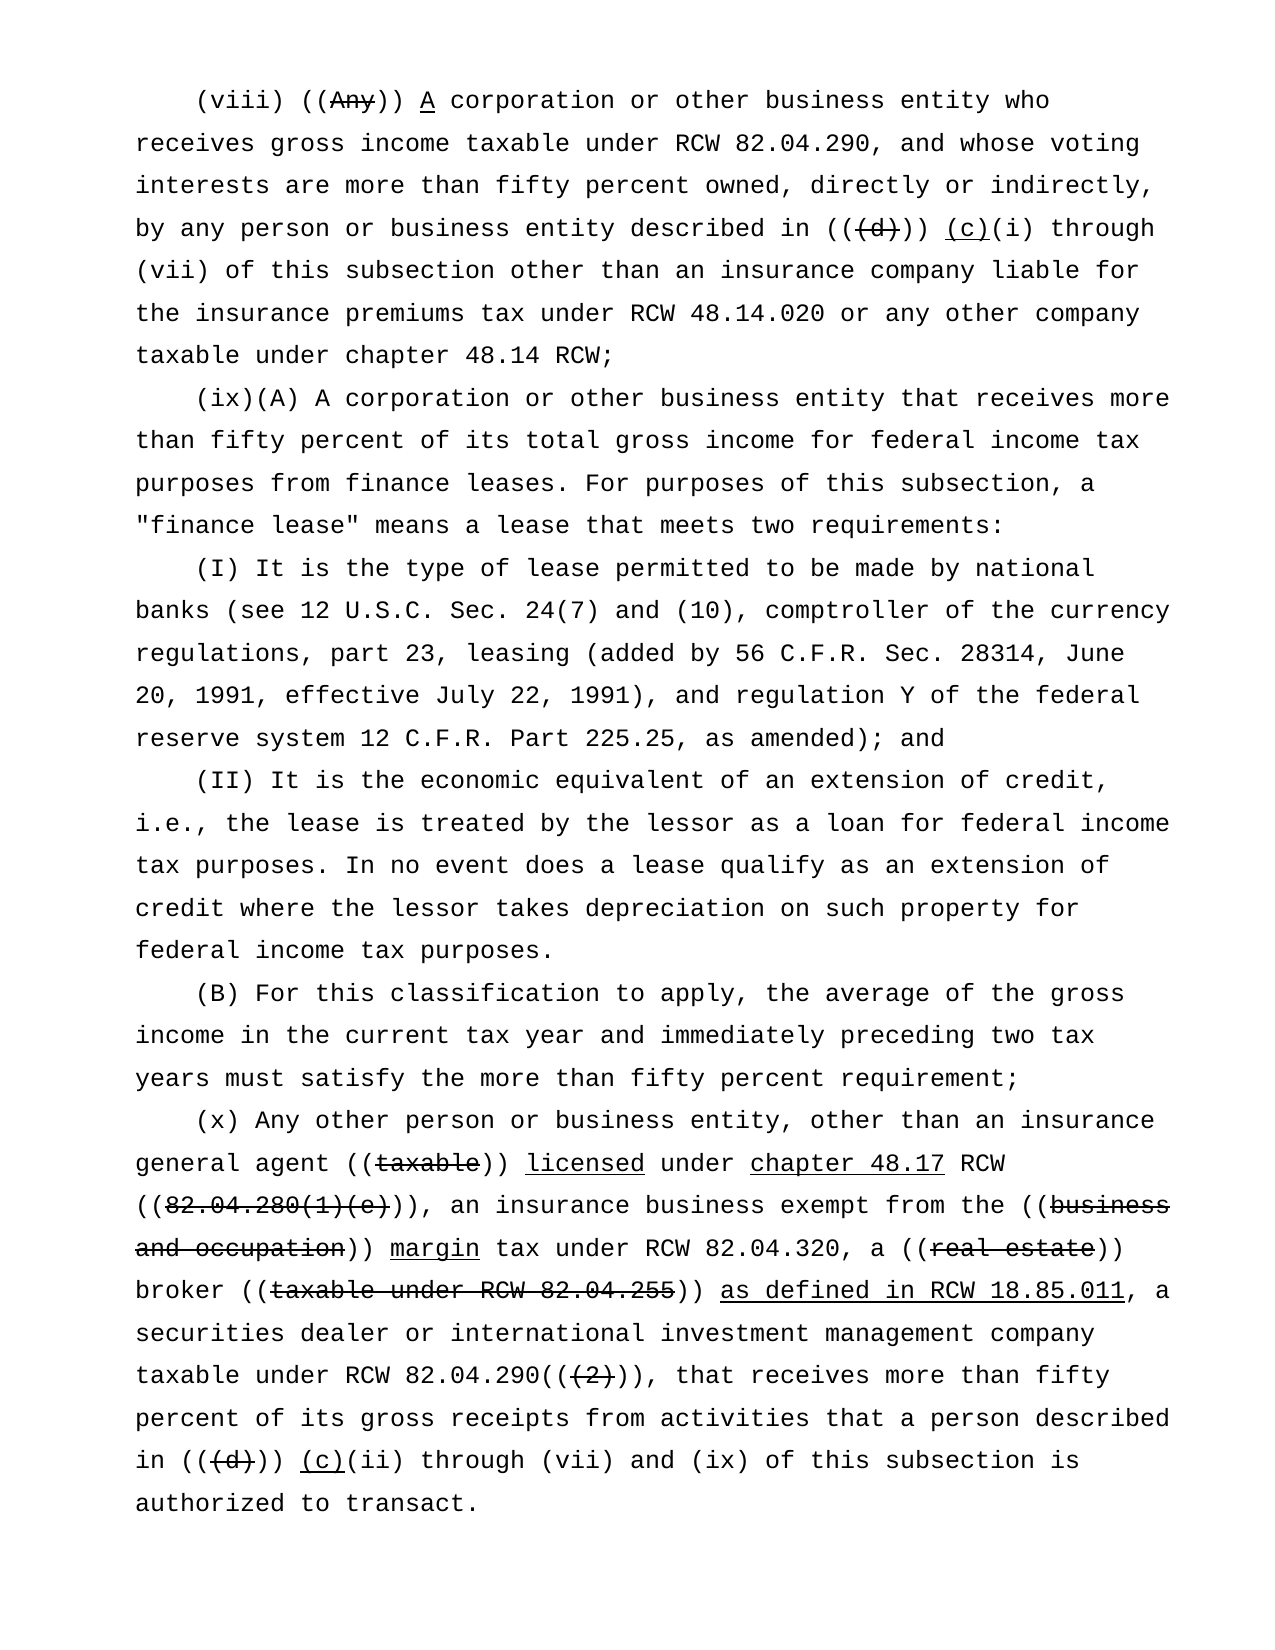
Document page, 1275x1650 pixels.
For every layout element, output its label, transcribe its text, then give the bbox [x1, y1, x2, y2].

text (ix)(A) A corporation or other business entity that receives more than fifty percent of its total gross income for federal income tax purposes from finance leases. For purposes of this subsection, a "finance lease" means a lease that meets two requirements: [135, 372, 1170, 542]
text (B) For this classification to apply, the average of the gross income in the current tax year and immediately preceding two tax years must satisfy the more than fifty percent requirement; [135, 967, 1170, 1095]
text (x) Any other person or business entity, other than an insurance general agent ((taxable)) licensed under chapter 48.17 RCW ((82.04.280(1)(e))), an insurance business exempt from the ((business and occupation)) margin tax under RCW 82.04.320, a ((real estate)) broker ((taxable under RCW 82.04.255)) as defined in RCW 18.85.011, a securities dealer or international investment management company taxable under RCW 82.04.290(((2))), that receives more than fifty percent of its gross receipts from activities that a person described in (((d))) (c)(ii) through (vii) and (ix) of this subsection is authorized to transact. [135, 1095, 1170, 1520]
text (viii) ((Any)) A corporation or other business entity who receives gross income taxable under RCW 82.04.290, and whose voting interests are more than fifty percent owned, directly or indirectly, by any person or business entity described in (((d))) (c)(i) through (vii) of this subsection other than an insurance company liable for the insurance premiums tax under RCW 48.14.020 or any other company taxable under chapter 48.14 RCW; [135, 75, 1170, 372]
text (II) It is the economic equivalent of an extension of credit, i.e., the lease is treated by the lessor as a loan for federal income tax purposes. In no event does a lease qualify as an extension of credit where the lessor takes depreciation on such property for federal income tax purposes. [135, 755, 1170, 967]
text (I) It is the type of lease permitted to be made by national banks (see 12 U.S.C. Sec. 24(7) and (10), comptroller of the currency regulations, part 23, leasing (added by 56 C.F.R. Sec. 28314, June 20, 1991, effective July 22, 1991), and regulation Y of the federal reserve system 12 C.F.R. Part 225.25, as amended); and [135, 542, 1170, 755]
